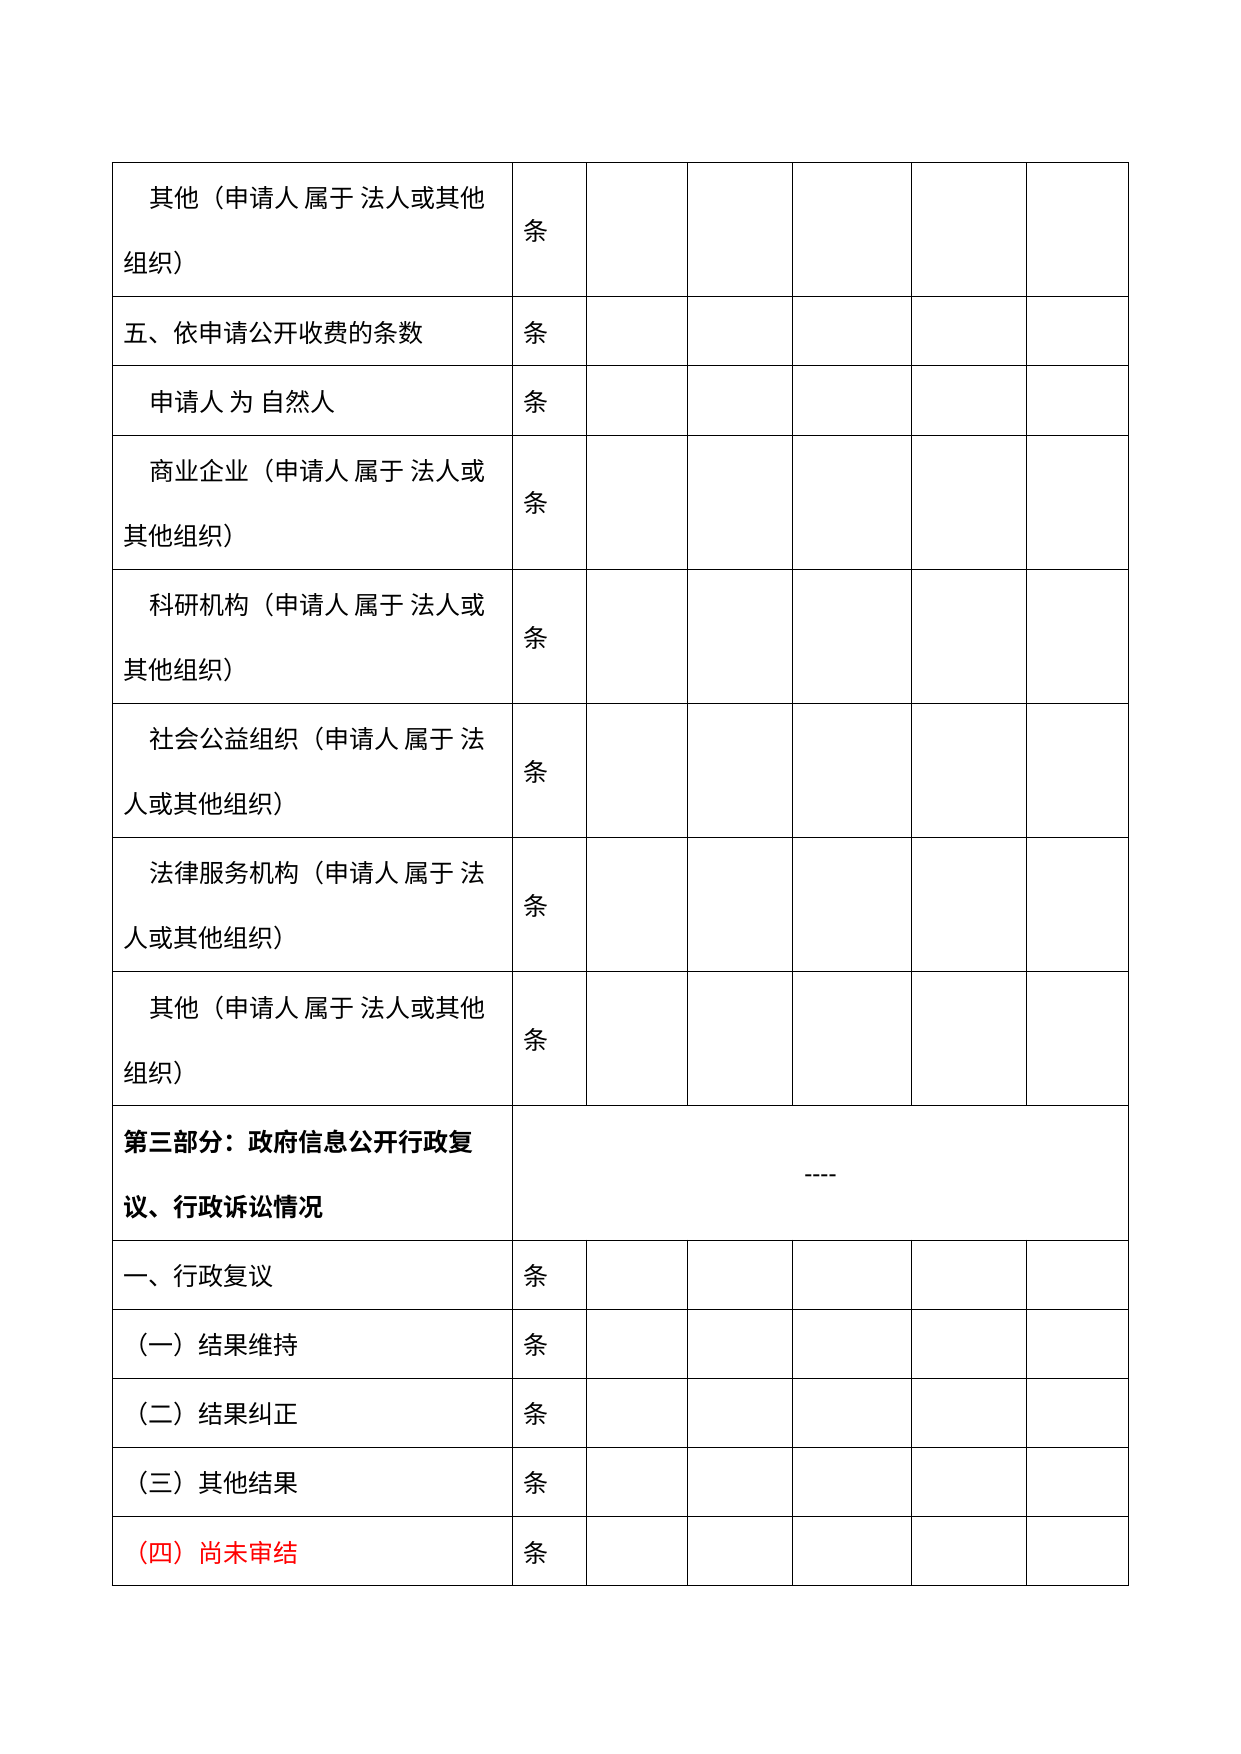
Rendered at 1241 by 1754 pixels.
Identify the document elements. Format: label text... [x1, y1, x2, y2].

table_cell [1027, 704, 1128, 837]
table_cell [1027, 163, 1128, 296]
table_cell 条 [513, 1310, 586, 1378]
table_cell [793, 297, 911, 365]
table_cell [587, 704, 687, 837]
table_cell （四）尚未审结 [113, 1517, 512, 1585]
table_cell [587, 838, 687, 971]
table_cell [587, 163, 687, 296]
table_cell 社会公益组织（申请人 属于 法人或其他组织） [113, 704, 512, 837]
table_cell [688, 1241, 792, 1309]
table_cell [793, 838, 911, 971]
table_cell [688, 163, 792, 296]
table_cell [1027, 1379, 1128, 1447]
table_cell [587, 366, 687, 434]
table_cell [793, 163, 911, 296]
table_cell [793, 704, 911, 837]
table_cell [912, 1241, 1026, 1309]
table_cell 科研机构（申请人 属于 法人或其他组织） [113, 570, 512, 703]
table_cell [912, 436, 1026, 569]
table_cell 条 [513, 163, 586, 296]
table_cell 条 [513, 1241, 586, 1309]
table_cell [912, 163, 1026, 296]
table_cell 第三部分：政府信息公开行政复议、行政诉讼情况 [113, 1106, 512, 1239]
table_cell [912, 297, 1026, 365]
table_cell [587, 1448, 687, 1516]
table_cell [793, 1379, 911, 1447]
table_cell [912, 366, 1026, 434]
table_cell [587, 1310, 687, 1378]
table_cell [688, 1517, 792, 1585]
table_cell [688, 1448, 792, 1516]
table_cell [1027, 1448, 1128, 1516]
table_cell [793, 972, 911, 1105]
table_cell （一）结果维持 [113, 1310, 512, 1378]
table_cell [912, 1310, 1026, 1378]
table_cell 一、行政复议 [113, 1241, 512, 1309]
table_cell [688, 570, 792, 703]
table_cell [793, 1310, 911, 1378]
table_cell 条 [513, 297, 586, 365]
table_cell [1027, 570, 1128, 703]
table_cell [688, 704, 792, 837]
table_cell [587, 297, 687, 365]
table_cell [688, 1310, 792, 1378]
table_cell [912, 570, 1026, 703]
table_cell ---- [513, 1106, 1128, 1239]
table_cell [1027, 1517, 1128, 1585]
table_cell [587, 972, 687, 1105]
table_cell [1027, 1310, 1128, 1378]
table_cell [912, 1517, 1026, 1585]
table_cell 其他（申请人 属于 法人或其他组织） [113, 972, 512, 1105]
table_cell [1027, 436, 1128, 569]
table_cell [793, 436, 911, 569]
table_cell 条 [513, 838, 586, 971]
table_cell 五、依申请公开收费的条数 [113, 297, 512, 365]
table_cell 申请人 为 自然人 [113, 366, 512, 434]
table_cell [912, 972, 1026, 1105]
table_cell 条 [513, 436, 586, 569]
table_cell [793, 570, 911, 703]
table_cell [587, 1517, 687, 1585]
table_cell [1027, 366, 1128, 434]
table_cell 其他（申请人 属于 法人或其他组织） [113, 163, 512, 296]
table_cell [587, 570, 687, 703]
table_cell [793, 366, 911, 434]
table_cell [793, 1448, 911, 1516]
table_cell 条 [513, 366, 586, 434]
table_cell [912, 838, 1026, 971]
table_cell （二）结果纠正 [113, 1379, 512, 1447]
table_cell 条 [513, 972, 586, 1105]
table_cell [688, 436, 792, 569]
table_cell [688, 297, 792, 365]
table_cell 条 [513, 1517, 586, 1585]
table_cell [587, 436, 687, 569]
table_cell [912, 1379, 1026, 1447]
table_cell 条 [513, 1448, 586, 1516]
table_cell [1027, 297, 1128, 365]
table_cell [688, 1379, 792, 1447]
table_cell [1027, 972, 1128, 1105]
table_cell [912, 704, 1026, 837]
table_cell [688, 366, 792, 434]
table_cell （三）其他结果 [113, 1448, 512, 1516]
table_cell 商业企业（申请人 属于 法人或其他组织） [113, 436, 512, 569]
table_cell 条 [513, 570, 586, 703]
table_cell [793, 1241, 911, 1309]
table_cell [912, 1448, 1026, 1516]
table_cell [587, 1379, 687, 1447]
table_cell 法律服务机构（申请人 属于 法人或其他组织） [113, 838, 512, 971]
table_cell 条 [513, 1379, 586, 1447]
table_cell [688, 972, 792, 1105]
table_cell [1027, 1241, 1128, 1309]
table_cell [688, 838, 792, 971]
table_cell [587, 1241, 687, 1309]
table_cell [793, 1517, 911, 1585]
table_cell 条 [513, 704, 586, 837]
table_cell [1027, 838, 1128, 971]
